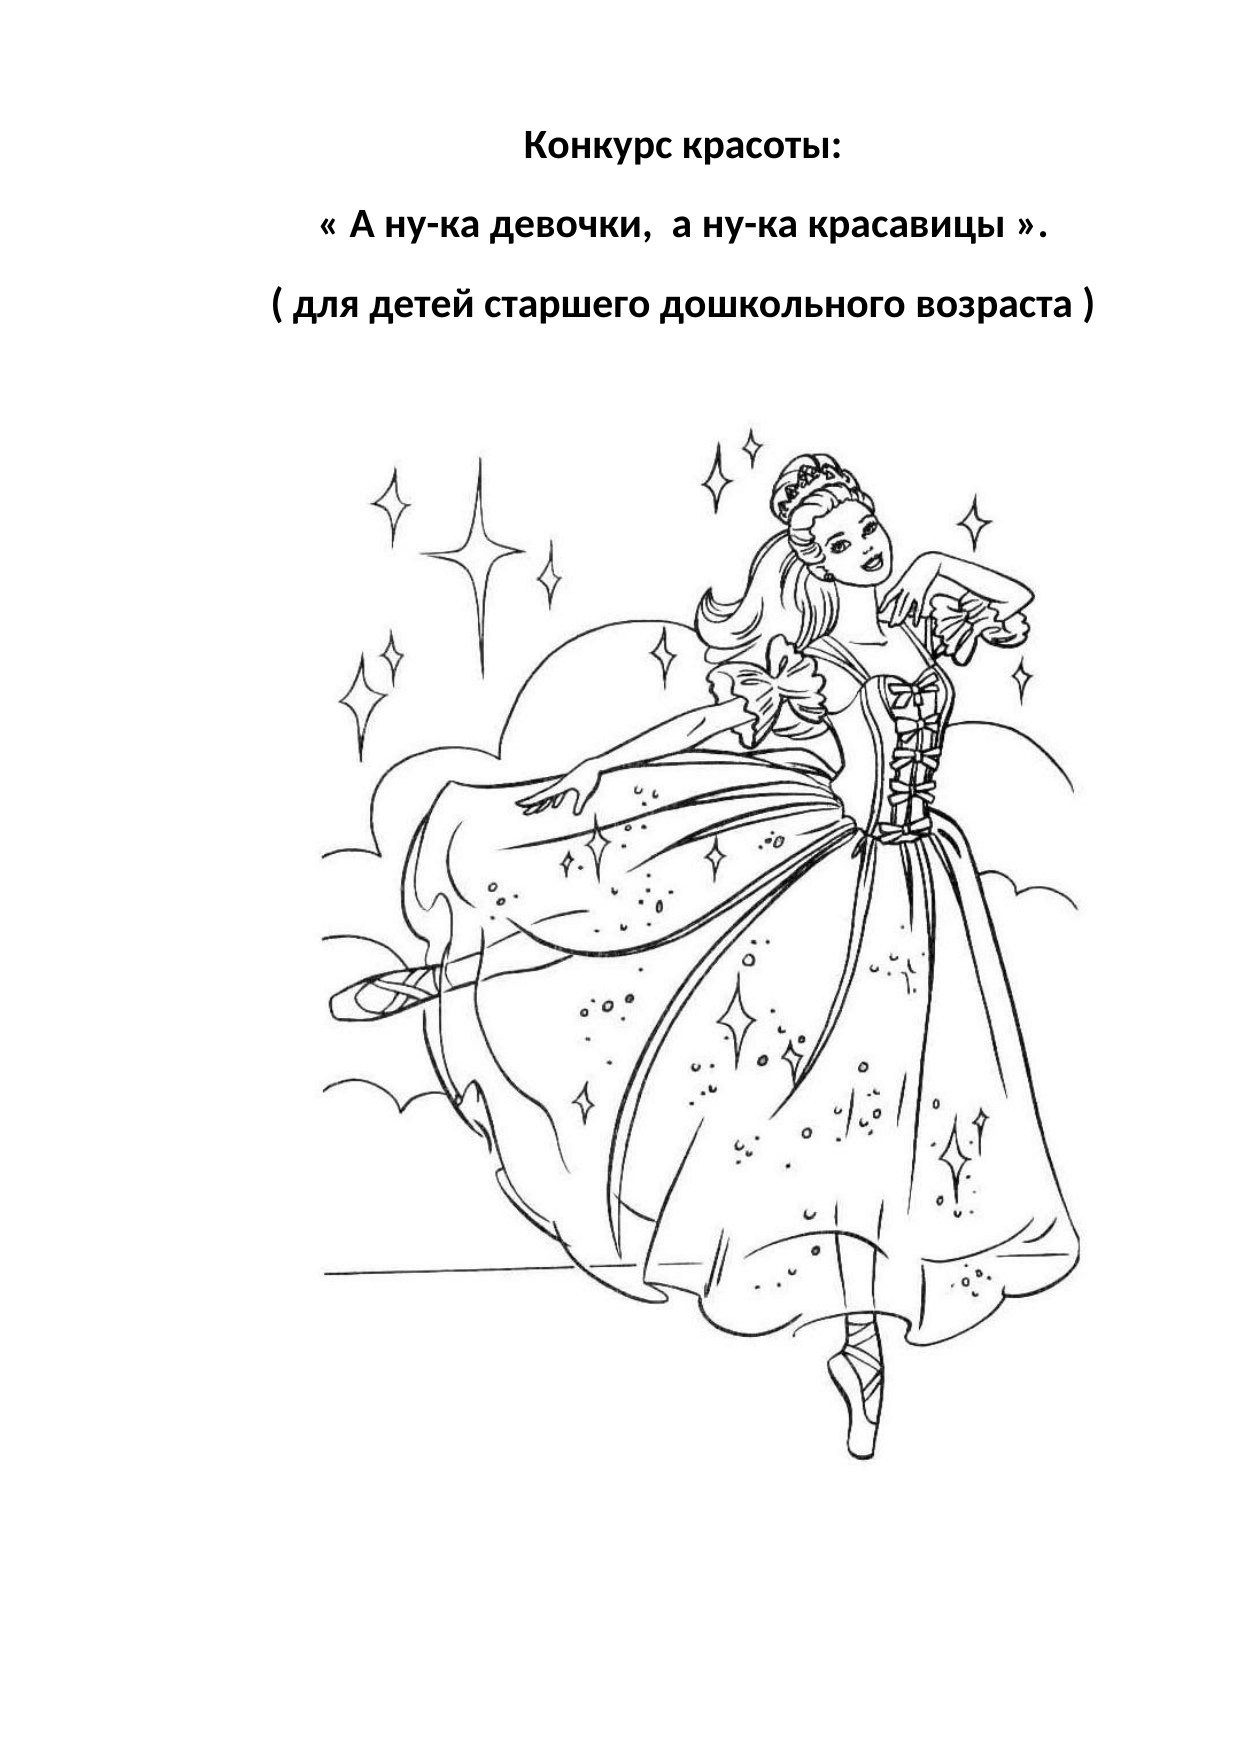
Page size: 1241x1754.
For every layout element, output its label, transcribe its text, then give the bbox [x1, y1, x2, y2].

text « А ну-ка девочки, а ну-ка красавицы ». [215, 197, 1152, 248]
text Конкурс красоты: [215, 118, 1152, 169]
text ( для детей старшего дошкольного возраста ) [215, 277, 1152, 327]
picture [214, 356, 1190, 1617]
